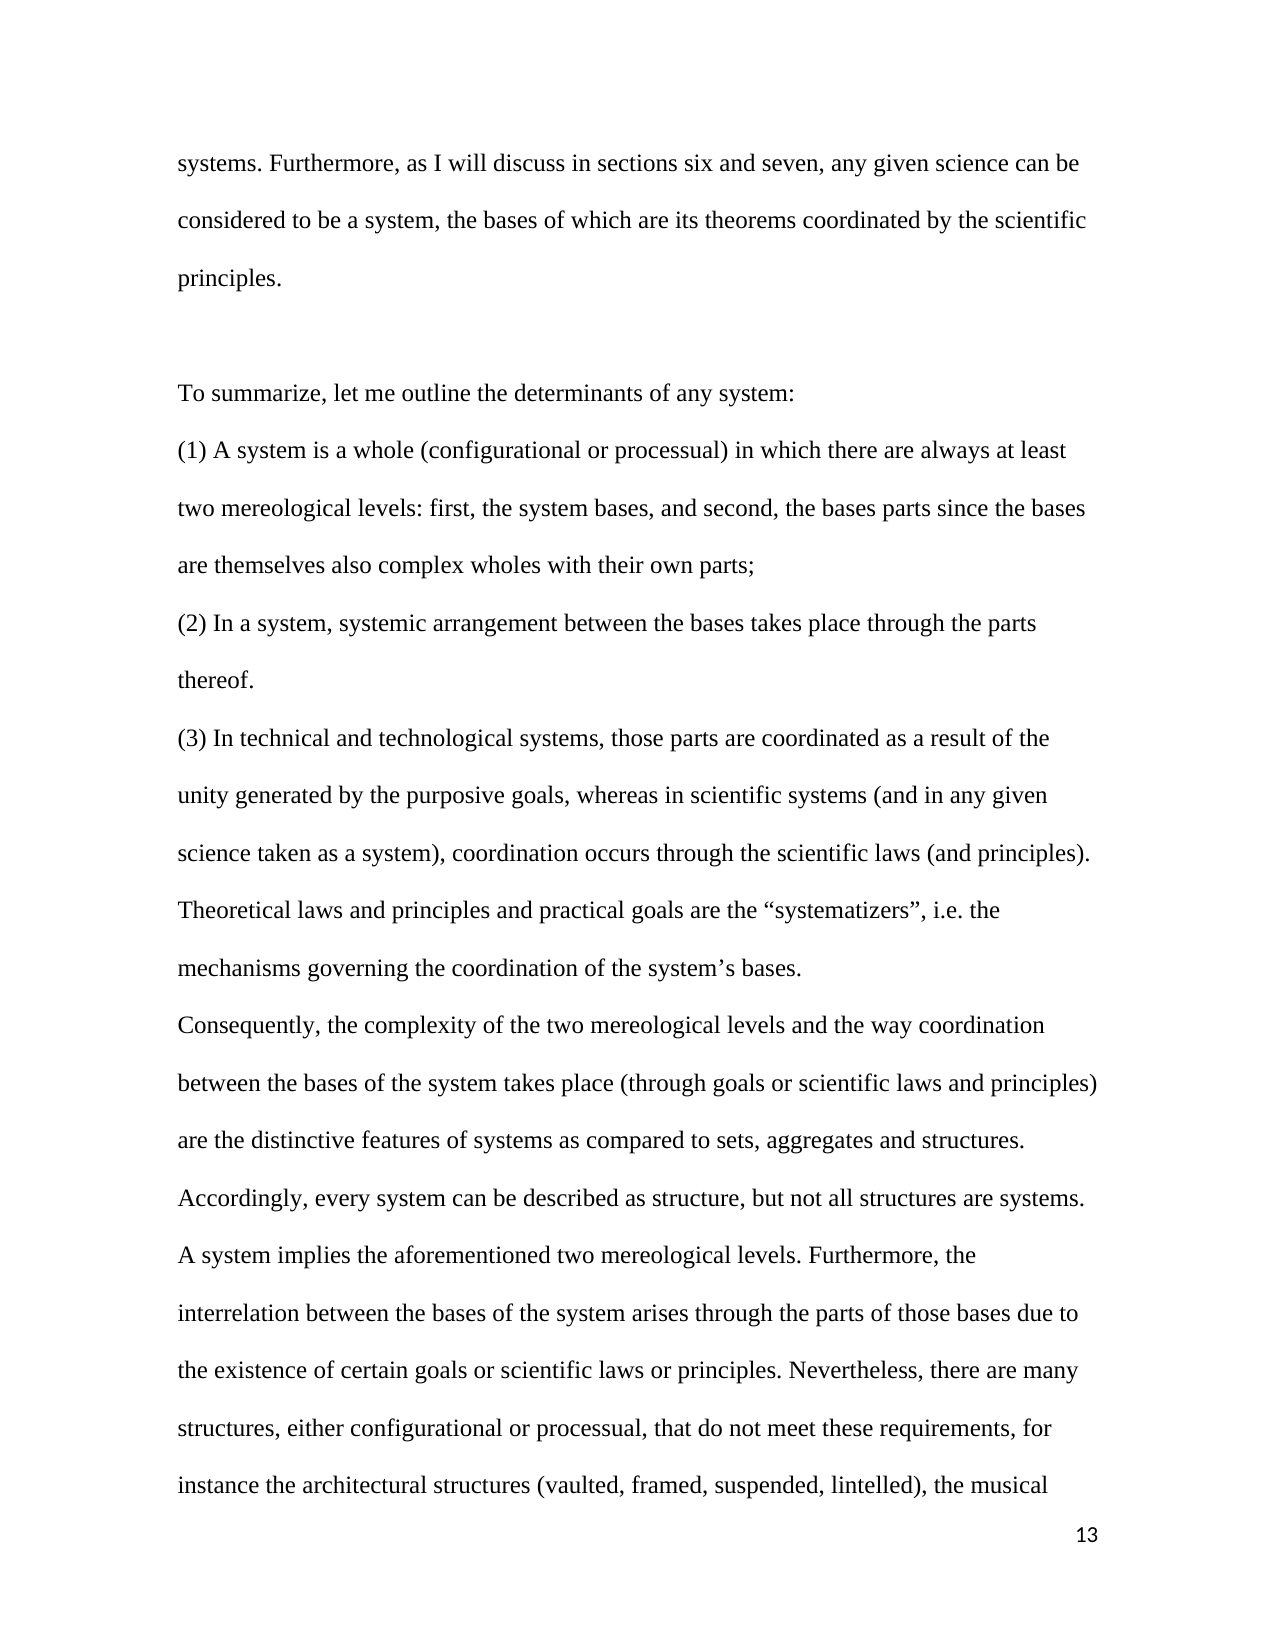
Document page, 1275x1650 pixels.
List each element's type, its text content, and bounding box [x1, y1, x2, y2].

text (2) In a system, systemic arrangement between the bases takes place through the parts thereof. [177, 608, 1098, 694]
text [177, 148, 1098, 291]
text (1) A system is a whole (configurational or processual) in which there are always at least two mereological levels: first, the system bases, and second, the bases parts since the bases are themselves also complex wholes with their own parts; [177, 435, 1098, 579]
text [177, 1183, 1098, 1499]
text To summarize, let me outline the determinants of any system: [177, 378, 1098, 406]
text Consequently, the complexity of the two mereological levels and the way coordination between the bases of the system takes place (through goals or scientific laws and principles) are the distinctive features of systems as compared to sets, aggregates and structures. [177, 1010, 1098, 1154]
text (3) In technical and technological systems, those parts are coordinated as a result of the unity generated by the purposive goals, whereas in scientific systems (and in any given science taken as a system), coordination occurs through the scientific laws (and principles). Theoretical laws and principles and practical goals are the “systematizers”, i.e. the mechanisms governing the coordination of the system’s bases. [177, 723, 1098, 981]
